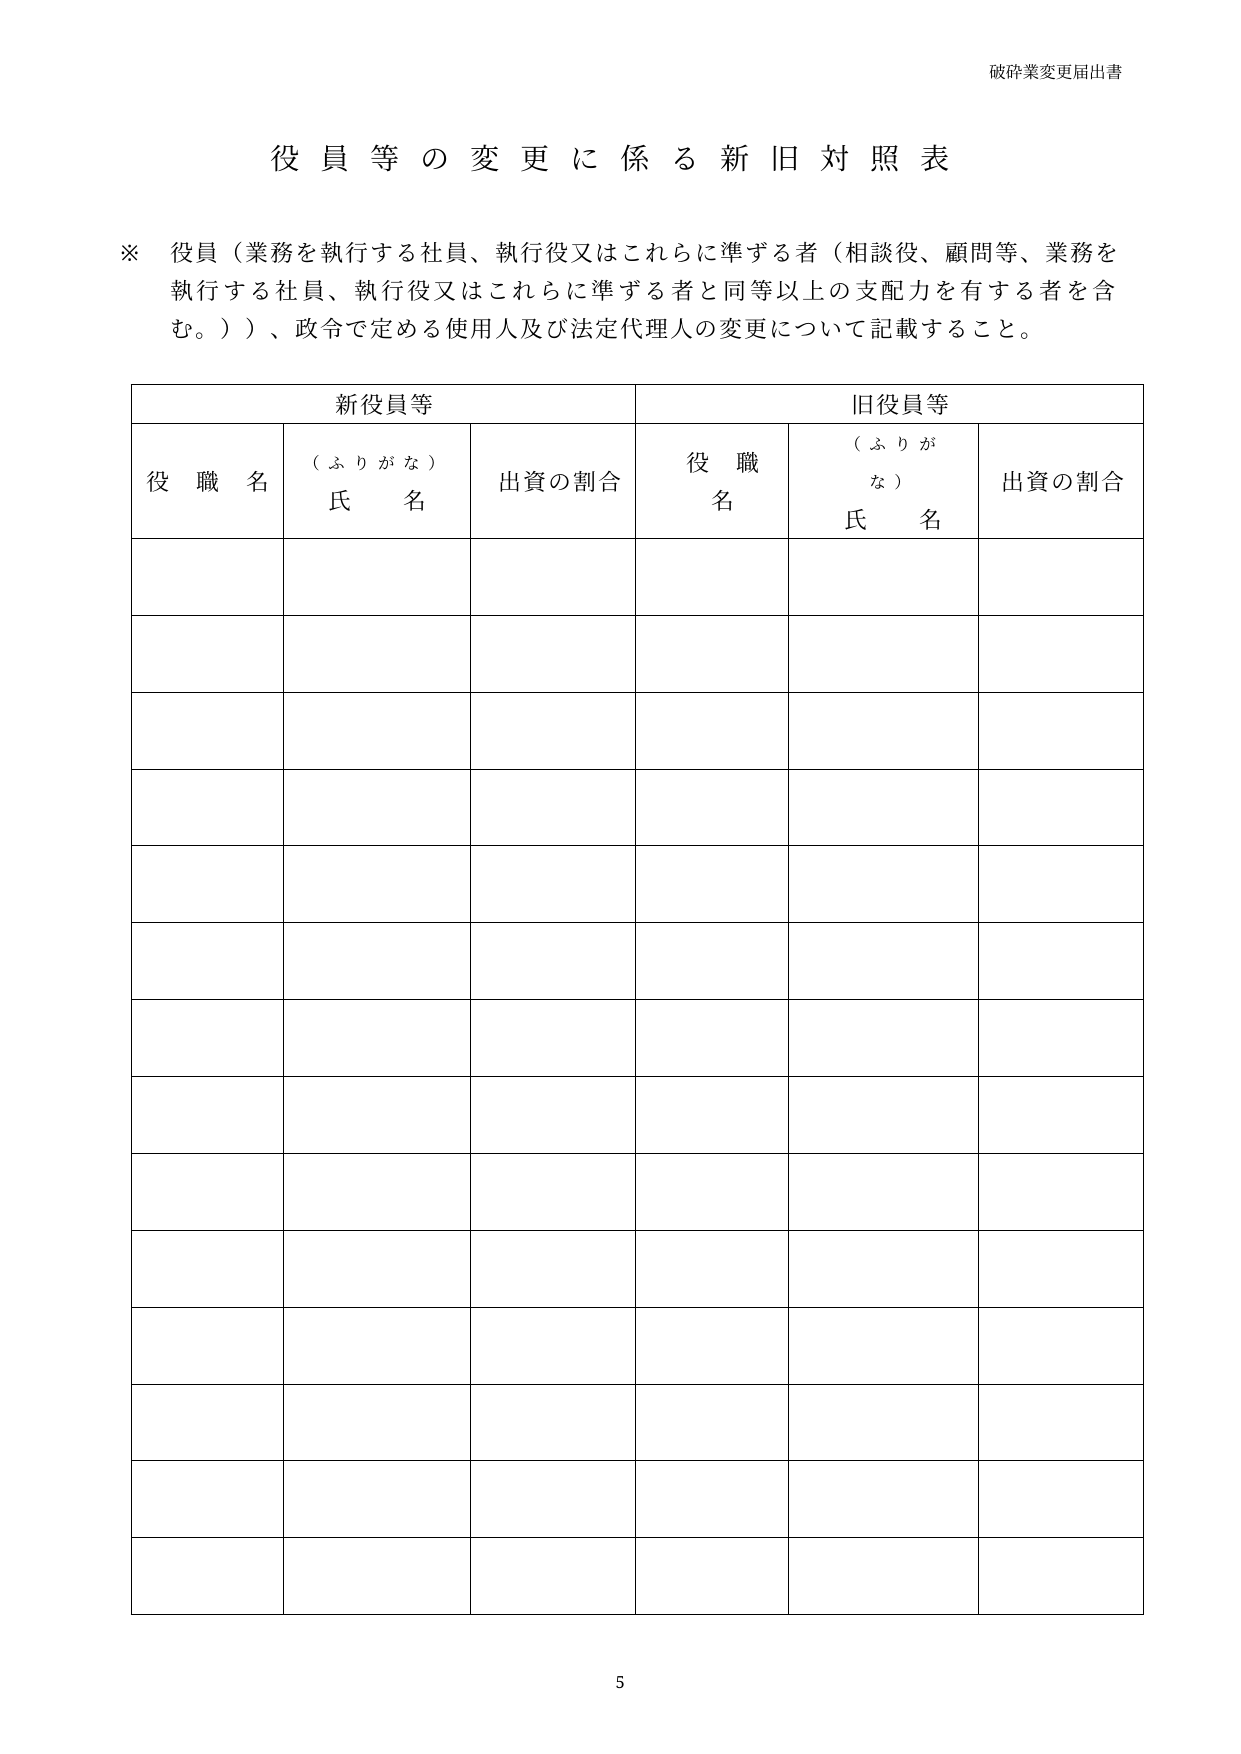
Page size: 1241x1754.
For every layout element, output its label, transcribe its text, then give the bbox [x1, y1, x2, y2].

table_header 新役員等 [132, 385, 635, 423]
table_cell [284, 1154, 470, 1230]
table_cell [789, 693, 978, 768]
table_cell [636, 923, 788, 999]
table_cell [132, 1385, 283, 1460]
table_cell [284, 1385, 470, 1460]
text ※ 役員（業務を執行する社員、執行役又はこれらに準ずる者（相談役、顧問等、業務を執行する社員、執行役又はこれらに準ずる者と同等以上の支配力を有する者を含む。））、政令で定める使用人及び法定代理人の変更について記載すること。 [120, 232, 1120, 346]
table_cell [636, 1154, 788, 1230]
table_cell [471, 1308, 635, 1383]
table_cell [132, 923, 283, 999]
table_cell [132, 693, 283, 768]
table_cell [979, 770, 1143, 845]
table_cell [979, 1308, 1143, 1383]
table_header 旧役員等 [636, 385, 1143, 423]
table_cell [636, 539, 788, 615]
table_cell [979, 1538, 1143, 1614]
table_cell [636, 1077, 788, 1153]
table_cell [132, 770, 283, 845]
table_cell 役 職 名 [636, 424, 788, 538]
table_cell [789, 770, 978, 845]
table_cell [471, 1077, 635, 1153]
table_cell [789, 846, 978, 922]
table_cell [132, 846, 283, 922]
table_cell [284, 846, 470, 922]
table_cell [636, 1000, 788, 1076]
table_cell 出資の割合 [979, 424, 1143, 538]
table_cell [284, 1231, 470, 1307]
table_cell [471, 1000, 635, 1076]
table_cell [284, 1077, 470, 1153]
table_cell [789, 1000, 978, 1076]
text 役員等の変更に係る新旧対照表 [120, 119, 1120, 194]
table_cell [284, 1308, 470, 1383]
table_cell [284, 1000, 470, 1076]
table_cell [636, 693, 788, 768]
table_cell [636, 1308, 788, 1383]
table_cell [979, 1461, 1143, 1537]
table_cell [471, 693, 635, 768]
table_cell [979, 1385, 1143, 1460]
table_cell [636, 1231, 788, 1307]
table_cell [789, 1538, 978, 1614]
table_cell [284, 1461, 470, 1537]
table_cell [789, 539, 978, 615]
table_cell [132, 1308, 283, 1383]
table_cell [979, 616, 1143, 692]
table_cell [284, 616, 470, 692]
table_cell [471, 539, 635, 615]
table_cell [636, 1385, 788, 1460]
table_cell [132, 1000, 283, 1076]
table_cell [471, 616, 635, 692]
table_cell [636, 616, 788, 692]
table_cell [132, 1538, 283, 1614]
table_cell [636, 770, 788, 845]
table_cell [284, 923, 470, 999]
table_cell [979, 923, 1143, 999]
table_cell [132, 1231, 283, 1307]
table_cell [132, 1077, 283, 1153]
table_cell [471, 1461, 635, 1537]
table_cell [979, 846, 1143, 922]
table_cell [789, 1077, 978, 1153]
table_cell （ふりがな） 氏 名 [789, 424, 978, 538]
table_cell [471, 923, 635, 999]
table_cell [789, 1154, 978, 1230]
table_cell [471, 846, 635, 922]
table_cell [284, 539, 470, 615]
table_cell 出資の割合 [471, 424, 635, 538]
table_cell [284, 770, 470, 845]
table_cell [284, 1538, 470, 1614]
table_cell [471, 1231, 635, 1307]
table_cell [636, 1461, 788, 1537]
table_cell [979, 1154, 1143, 1230]
table_cell [789, 616, 978, 692]
table_cell [789, 1461, 978, 1537]
table_cell （ふりがな） 氏 名 [284, 424, 470, 538]
table_cell [471, 1385, 635, 1460]
table_cell [789, 1231, 978, 1307]
table_cell [284, 693, 470, 768]
table_cell [471, 1538, 635, 1614]
table_cell [636, 846, 788, 922]
table_cell [979, 539, 1143, 615]
table_cell [132, 539, 283, 615]
table_cell [789, 1308, 978, 1383]
table_cell [979, 693, 1143, 768]
table_cell [471, 770, 635, 845]
table_cell [471, 1154, 635, 1230]
table_cell [132, 1154, 283, 1230]
table_cell [979, 1231, 1143, 1307]
table_cell [132, 616, 283, 692]
table_cell [132, 1461, 283, 1537]
table_cell [979, 1077, 1143, 1153]
table_cell 役 職 名 [132, 424, 283, 538]
table_cell [789, 1385, 978, 1460]
table_cell [979, 1000, 1143, 1076]
table_cell [636, 1538, 788, 1614]
table_cell [789, 923, 978, 999]
